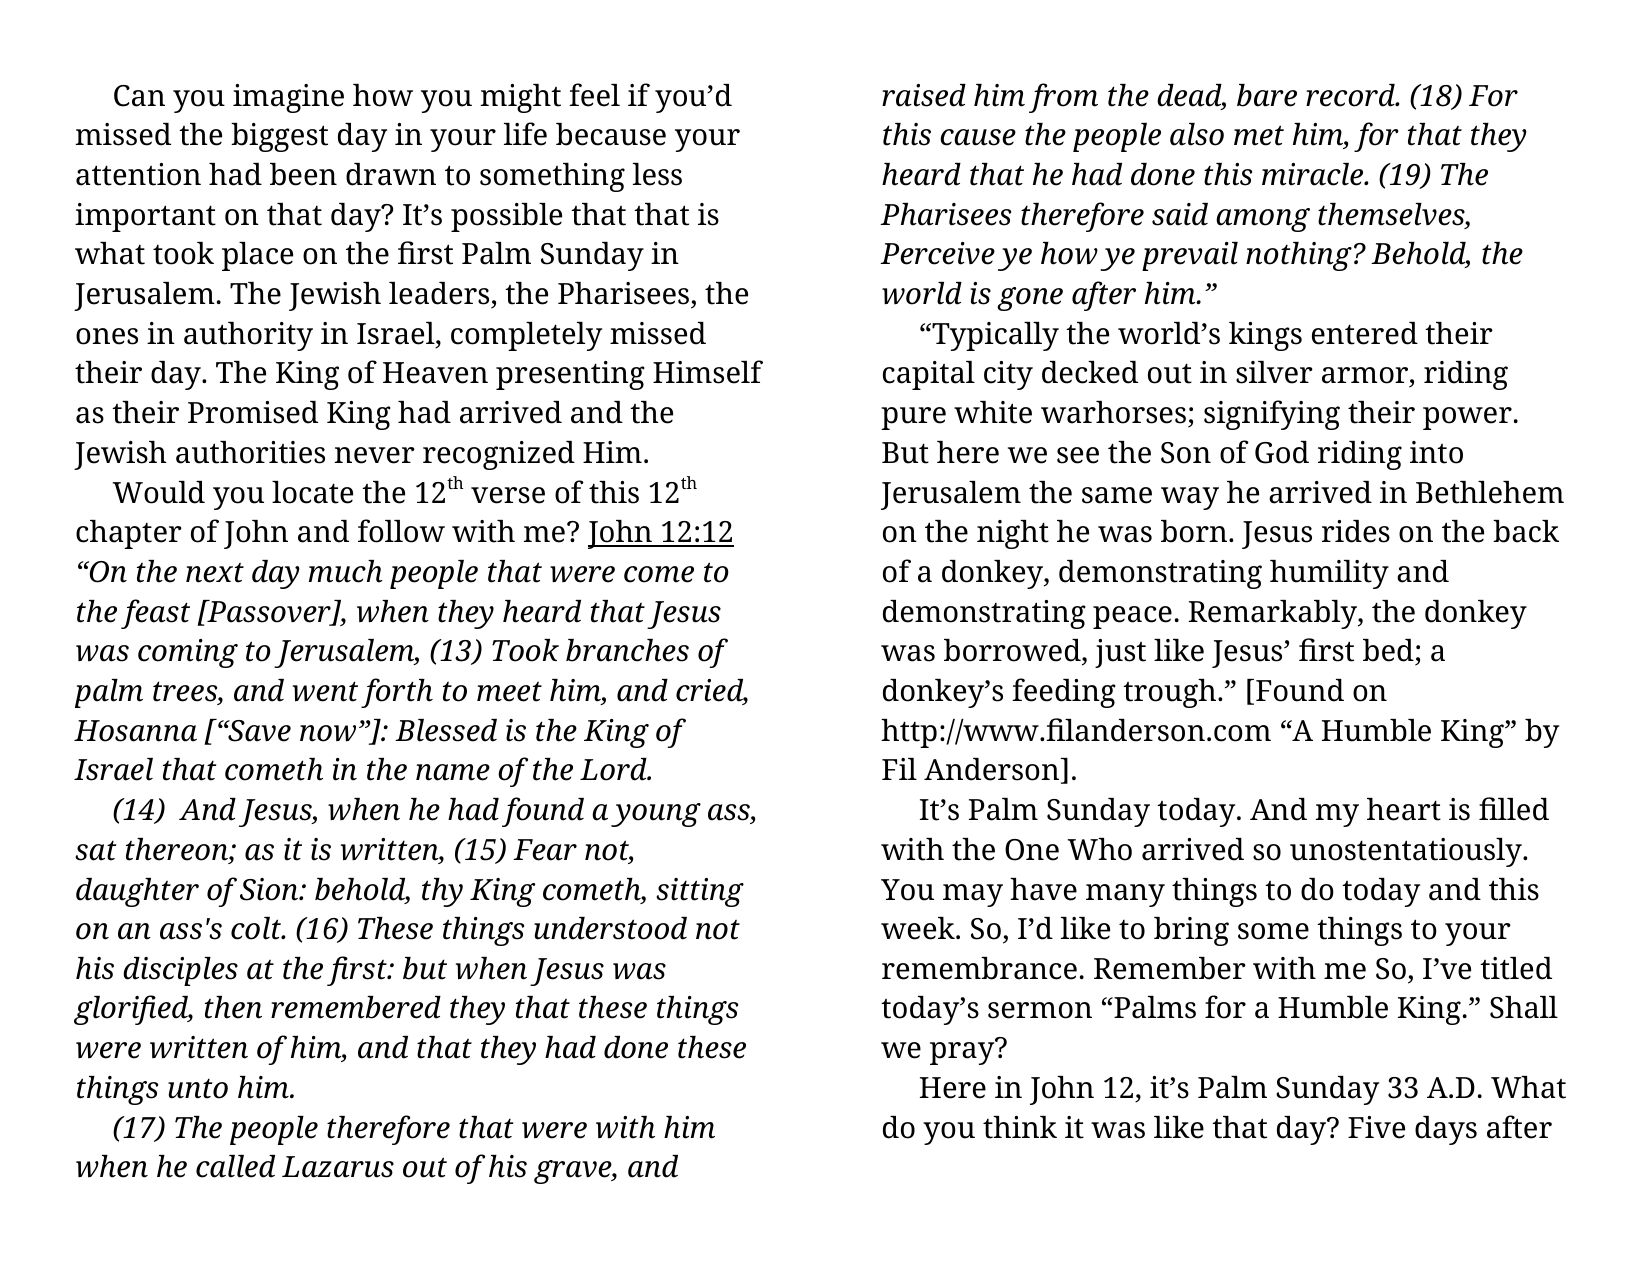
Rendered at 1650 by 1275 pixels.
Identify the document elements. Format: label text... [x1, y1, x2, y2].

text It’s Palm Sunday today. And my heart is filled with the One Who arrived so unostentatiously. You may have many things to do today and this week. So, I’d like to bring some things to your remembrance. Remember with me So, I’ve titled today’s sermon “Palms for a Humble King.” Shall we pray? [881, 789, 1575, 1067]
text (17) The people therefore that were with him when he called Lazarus out of his grave, and raised him from the dead, bare record. (18) For this cause the people also met him, for that they heard that he had done this miracle. (19) The Pharisees therefore said among themselves, Perceive ye how ye prevail nothing? Behold, the world is gone after him.” [881, 75, 1575, 313]
text “Typically the world’s kings entered their capital city decked out in silver armor, riding pure white warhorses; signifying their power. But here we see the Son of God riding into Jerusalem the same way he arrived in Bethlehem on the night he was born. Jesus rides on the back of a donkey, demonstrating humility and demonstrating peace. Remarkably, the donkey was borrowed, just like Jesus’ first bed; a donkey’s feeding trough.” [Found on http://www.filanderson.com “A Humble King” by Fil Anderson]. [881, 313, 1575, 789]
text (14) And Jesus, when he had found a young ass, sat thereon; as it is written, (15) Fear not, daughter of Sion: behold, thy King cometh, sitting on an ass's colt. (16) These things understood not his disciples at the first: but when Jesus was glorified, then remembered they that these things were written of him, and that they had done these things unto him. [75, 789, 769, 1107]
text (17) The people therefore that were with him when he called Lazarus out of his grave, and raised him from the dead, bare record. (18) For this cause the people also met him, for that they heard that he had done this miracle. (19) The Pharisees therefore said among themselves, Perceive ye how ye prevail nothing? Behold, the world is gone after him.” [75, 1107, 769, 1186]
text Can you imagine how you might feel if you’d missed the biggest day in your life because your attention had been drawn to something less important on that day? It’s possible that that is what took place on the first Palm Sunday in Jerusalem. The Jewish leaders, the Pharisees, the ones in authority in Israel, completely missed their day. The King of Heaven presenting Himself as their Promised King had arrived and the Jewish authorities never recognized Him. [75, 75, 769, 472]
text Would you locate the 12th verse of this 12th chapter of John and follow with me? John 12:12 “On the next day much people that were come to the feast [Passover], when they heard that Jesus was coming to Jerusalem, (13) Took branches of palm trees, and went forth to meet him, and cried, Hosanna [“Save now”]: Blessed is the King of Israel that cometh in the name of the Lord. [75, 472, 769, 789]
